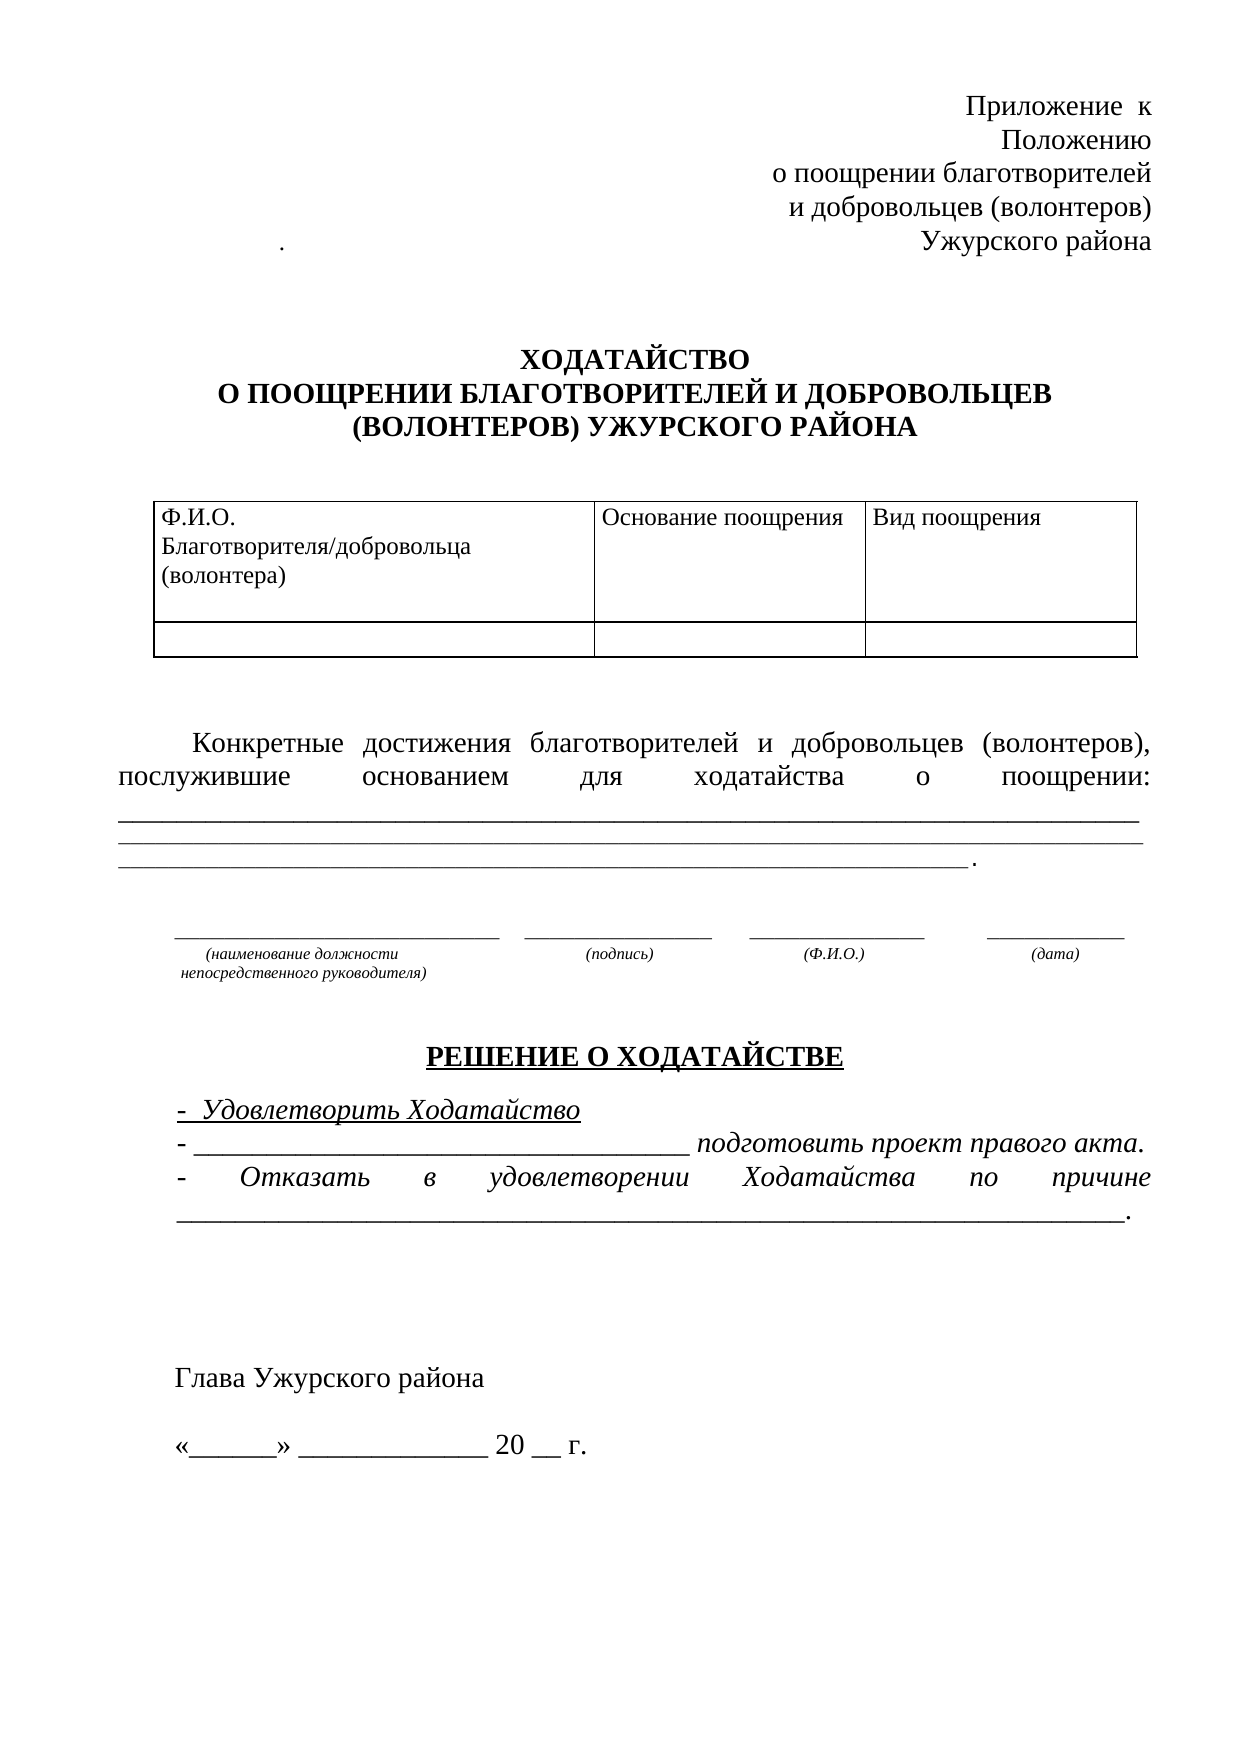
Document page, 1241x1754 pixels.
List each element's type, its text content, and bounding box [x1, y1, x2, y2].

text . Ужурского района [118, 223, 1152, 256]
text о поощрении благотворителей [118, 156, 1152, 189]
text - Отказать в удовлетворении Ходатайства по причине _________________________________________________________________. [177, 1159, 1152, 1226]
table_header Ф.И.О. Благотворителя/добровольца (волонтера) [155, 502, 594, 621]
text (наименование должности (подпись) (Ф.И.О.) (дата) [118, 944, 1152, 963]
text РЕШЕНИЕ О ХОДАТАЙСТВЕ [118, 1039, 1152, 1073]
text Глава Ужурского района [118, 1360, 1152, 1394]
text О ПООЩРЕНИИ БЛАГОТВОРИТЕЛЕЙ И ДОБРОВОЛЬЦЕВ (ВОЛОНТЕРОВ) УЖУРСКОГО РАЙОНА [118, 376, 1152, 443]
table_cell [866, 623, 1136, 656]
text ______________________________________________________________________________________________________________________________________________________. [118, 825, 1152, 873]
table_cell [595, 623, 865, 656]
text Приложение к Положению [644, 88, 1152, 156]
text непосредственного руководителя) [118, 963, 1152, 982]
text - __________________________________ подготовить проект правого акта. [177, 1125, 1152, 1159]
text __________________________ _______________ ______________ ___________ [118, 920, 1152, 944]
text и добровольцев (волонтеров) [118, 189, 1152, 223]
text «______» _____________ 20 __ г. [118, 1427, 1152, 1461]
table_cell [155, 623, 594, 656]
text - Удовлетворить Ходатайство [177, 1092, 1152, 1125]
table_header Вид поощрения [866, 502, 1136, 621]
table_header Основание поощрения [595, 502, 865, 621]
text ХОДАТАЙСТВО [118, 342, 1152, 376]
text Конкретные достижения благотворителей и добровольцев (волонтеров), послужившие основанием для ходатайства о поощрении: ______________________________________________________________________ [118, 725, 1152, 825]
